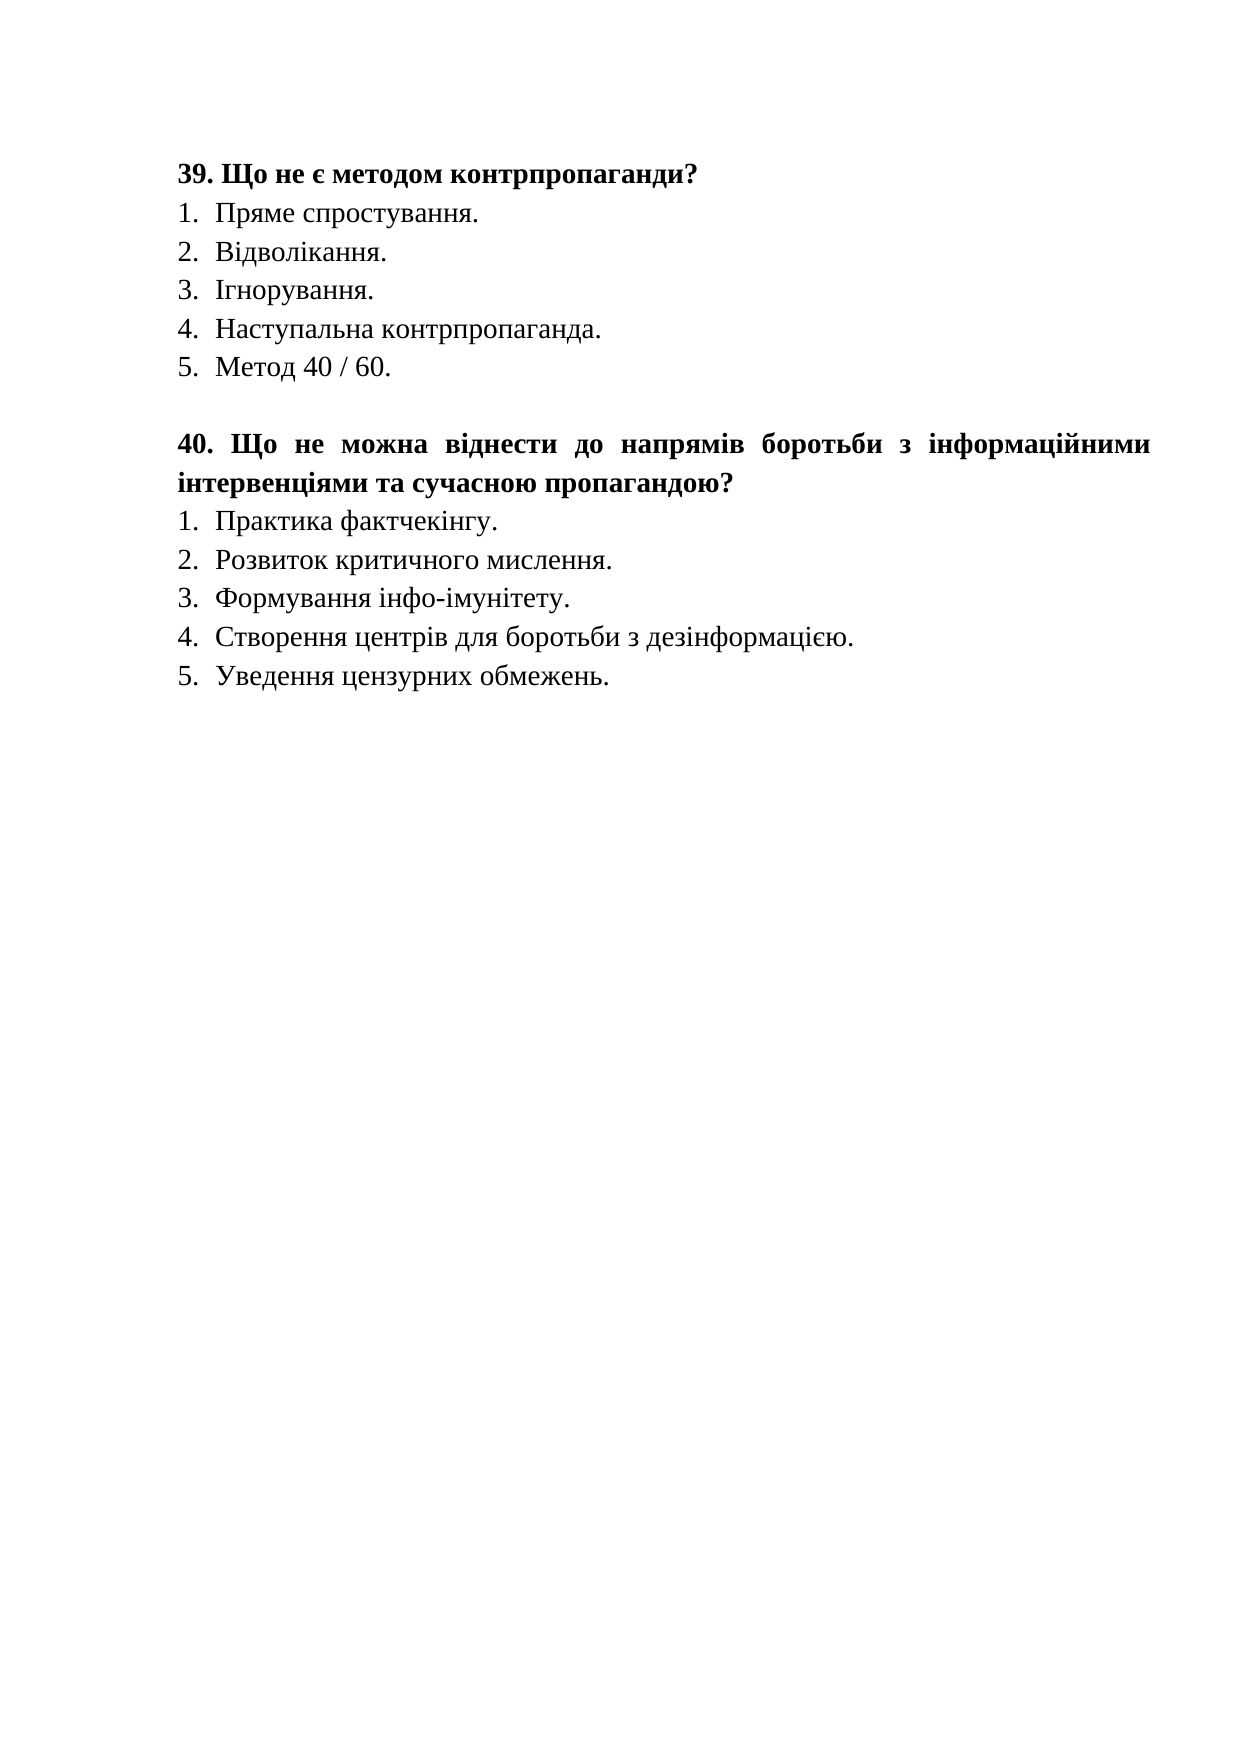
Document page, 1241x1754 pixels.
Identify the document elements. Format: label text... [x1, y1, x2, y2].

list Практика фактчекінгу. [177, 503, 1152, 537]
list Відволікання. [177, 234, 1152, 267]
list Формування інфо-імунітету. [177, 581, 1152, 614]
list Метод 40 / 60. [177, 349, 1152, 383]
list Уведення цензурних обмежень. [177, 658, 1152, 691]
list Створення центрів для боротьби з дезінформацією. [177, 619, 1152, 653]
list Розвиток критичного мислення. [177, 542, 1152, 576]
text 40. Що не можна віднести до напрямів боротьби з інформаційними інтервенціями та сучасною пропагандою? [177, 426, 1152, 498]
list Ігнорування. [177, 272, 1152, 306]
list Пряме спростування. [177, 195, 1152, 229]
list Наступальна контрпропаганда. [177, 311, 1152, 344]
text 39. Що не є методом контрпропаганди? [177, 157, 1152, 190]
